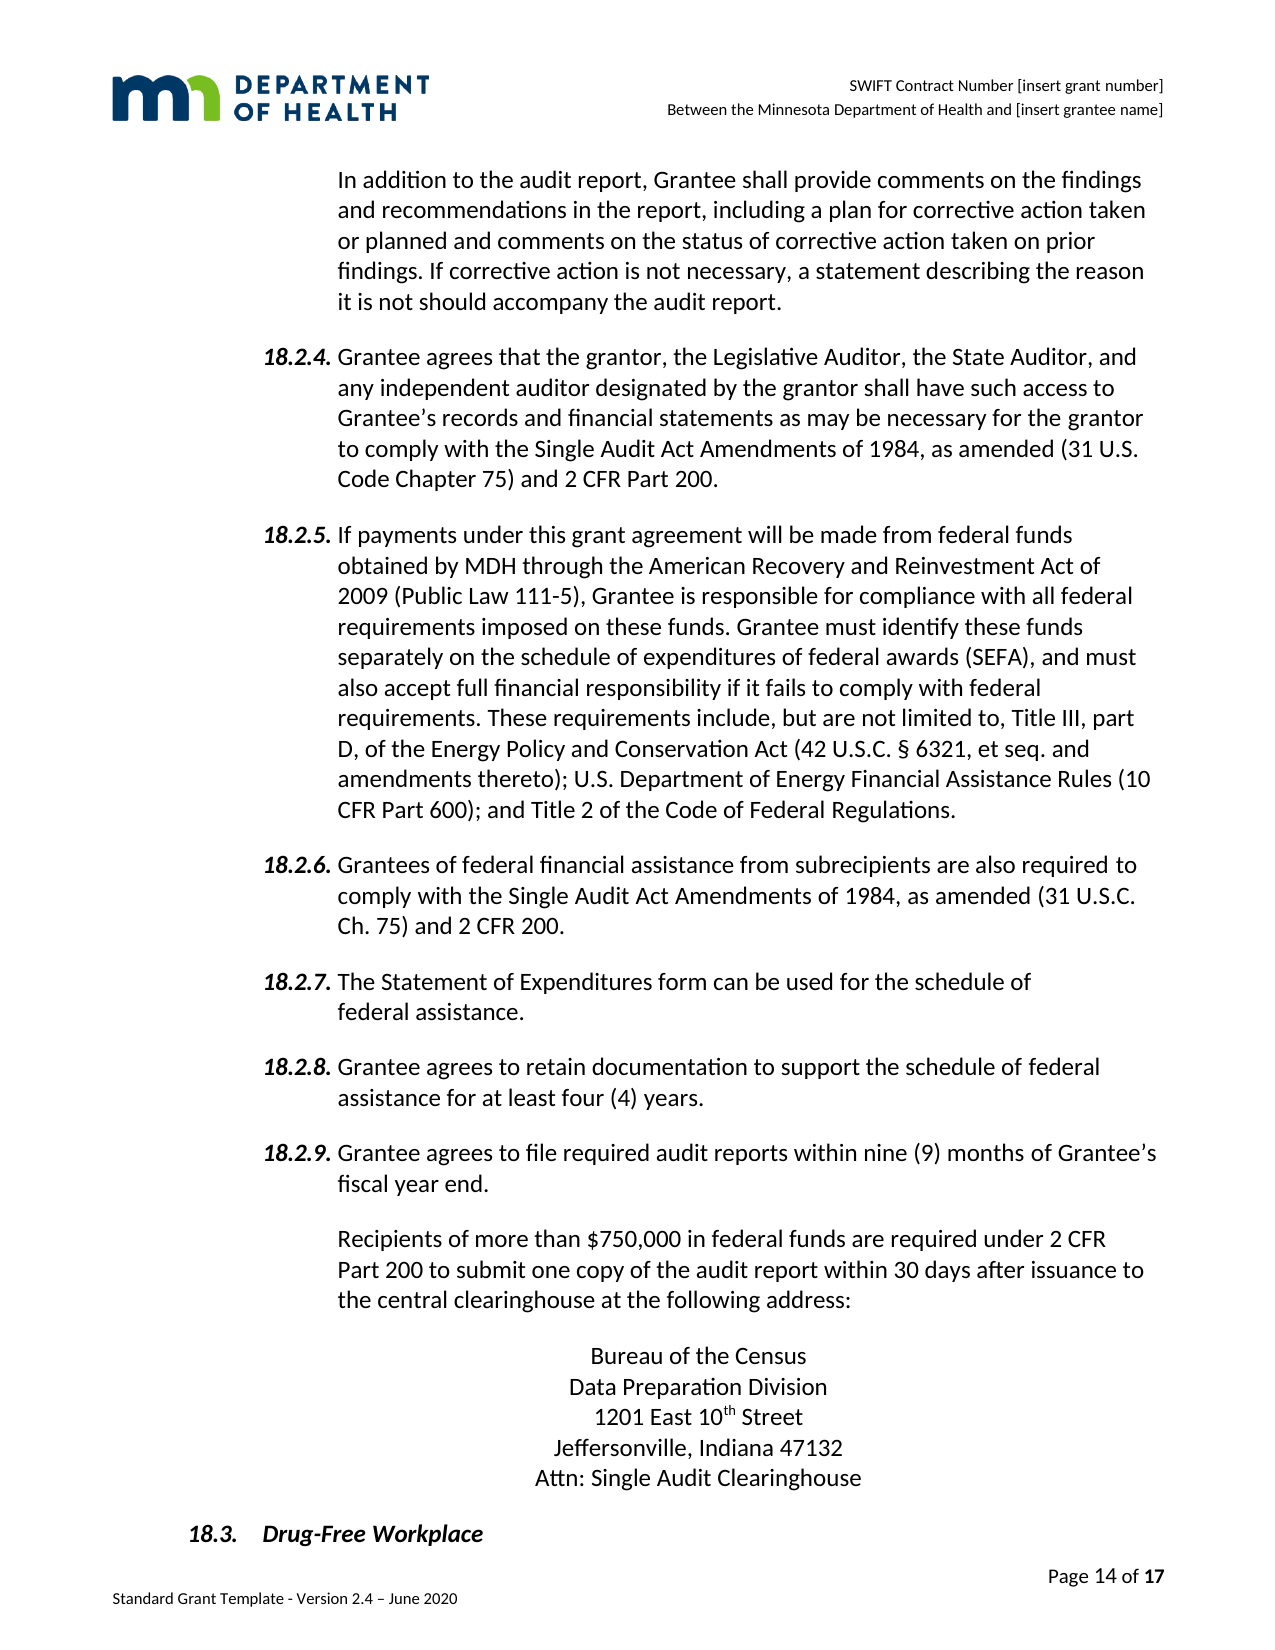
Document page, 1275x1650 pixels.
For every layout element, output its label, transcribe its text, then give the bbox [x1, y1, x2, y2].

list Grantee agrees to retain documentation to support the schedule of federal assistance for at least four (4) years. [262, 1052, 1100, 1113]
list Grantees of federal financial assistance from subrecipients are also required to comply with the Single Audit Act Amendments of 1984, as amended (31 U.S.C. Ch. 75) and 2 CFR 200. [262, 849, 1137, 941]
picture [112, 75, 429, 121]
list Grantee agrees to file required audit reports within nine (9) months of Grantee’s fiscal year end. [262, 1138, 1157, 1199]
text Recipients of more than $750,000 in federal funds are required under 2 CFR Part 200 to submit one copy of the audit report within 30 days after issuance to the central clearinghouse at the following address: [337, 1224, 1147, 1315]
list Grantee agrees that the grantor, the Legislative Auditor, the State Auditor, and any independent auditor designated by the grantor shall have such access to Grantee’s records and financial statements as may be necessary for the grantor to comply with the Single Audit Act Amendments of 1984, as amended (31 U.S. Code Chapter 75) and 2 CFR Part 200. [262, 341, 1144, 494]
list The Statement of Expenditures form can be used for the schedule of federal assistance. [262, 966, 1109, 1027]
text In addition to the audit report, Grantee shall provide comments on the findings and recommendations in the report, including a plan for corrective action taken or planned and comments on the status of corrective action taken on prior findings. If corrective action is not necessary, a statement describing the reason it is not should accompany the audit report. [337, 164, 1157, 317]
text Bureau of the Census Data Preparation Division 1201 East 10th Street [568, 1340, 828, 1432]
subtitle Drug-Free Workplace [187, 1518, 1194, 1548]
text Jeffersonville, Indiana 47132 Attn: Single Audit Clearinghouse [532, 1432, 865, 1493]
list If payments under this grant agreement will be made from federal funds obtained by MDH through the American Recovery and Reinvestment Act of 2009 (Public Law 111-5), Grantee is responsible for compliance with all federal requirements imposed on these funds. Grantee must identify these funds separately on the schedule of expenditures of federal awards (SEFA), and must also accept full financial responsibility if it fails to comply with federal requirements. These requirements include, but are not limited to, Title III, part D, of the Energy Policy and Conservation Act (42 U.S.C. § 6321, et seq. and amendments thereto); U.S. Department of Energy Financial Assistance Rules (10 CFR Part 600); and Title 2 of the Code of Federal Regulations. [262, 519, 1157, 824]
